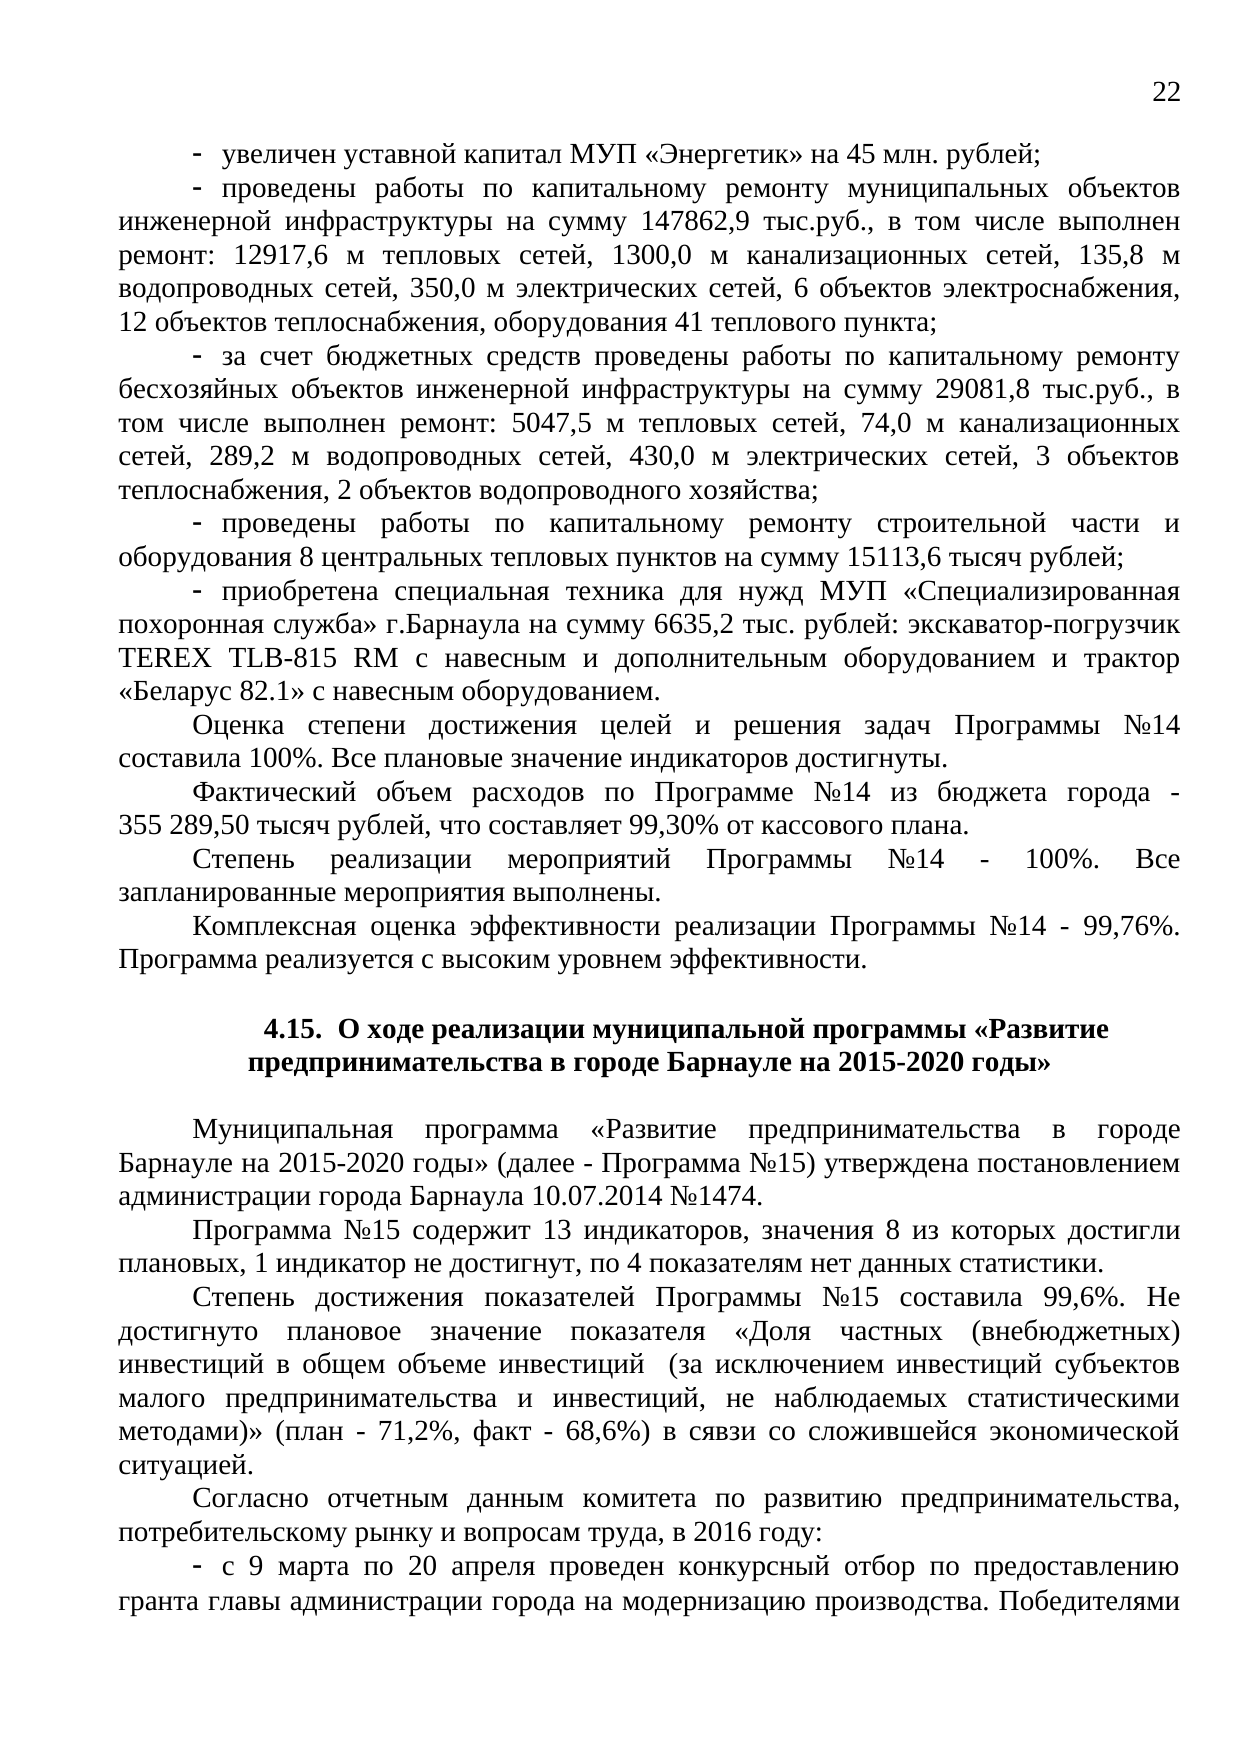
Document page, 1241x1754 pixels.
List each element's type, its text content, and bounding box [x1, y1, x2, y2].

list проведены работы по капитальному ремонту строительной части и оборудования 8 центральных тепловых пунктов на сумму 15113,6 тысяч рублей; [118, 505, 1181, 573]
list проведены работы по капитальному ремонту муниципальных объектов инженерной инфраструктуры на сумму 147862,9 тыс.руб., в том числе выполнен ремонт: 12917,6 м тепловых сетей, 1300,0 м канализационных сетей, 135,8 м водопроводных сетей, 350,0 м электрических сетей, 6 объектов электроснабжения, 12 объектов теплоснабжения, оборудования 41 теплового пункта; [118, 170, 1181, 338]
list увеличен уставной капитал МУП «Энергетик» на 45 млн. рублей; [118, 136, 1181, 170]
text Оценка степени достижения целей и решения задач Программы №14 составила 100%. Все плановые значение индикаторов достигнуты. [118, 707, 1181, 774]
text Фактический объем расходов по Программе №14 из бюджета города - 355 289,50 тысяч рублей, что составляет 99,30% от кассового плана. [118, 774, 1181, 841]
text Степень достижения показателей Программы №15 составила 99,6%. Не достигнуто плановое значение показателя «Доля частных (внебюджетных) инвестиций в общем объеме инвестиций (за исключением инвестиций субъектов малого предпринимательства и инвестиций, не наблюдаемых статистическими методами)» (план - 71,2%, факт - 68,6%) в сявзи со сложившейся экономической ситуацией. [118, 1279, 1181, 1480]
list приобретена специальная техника для нужд МУП «Специализированная похоронная служба» г.Барнаула на сумму 6635,2 тыс. рублей: экскаватор-погрузчик TEREX TLB-815 RM с навесным и дополнительным оборудованием и трактор «Беларус 82.1» с навесным оборудованием. [118, 573, 1181, 707]
text Программа №15 содержит 13 индикаторов, значения 8 из которых достигли плановых, 1 индикатор не достигнут, по 4 показателям нет данных статистики. [118, 1212, 1181, 1279]
list О ходе реализации муниципальной программы «Развитие предпринимательства в городе Барнауле на 2015-2020 годы» [118, 1011, 1181, 1078]
text Степень реализации мероприятий Программы №14 - 100%. Все запланированные мероприятия выполнены. [118, 841, 1181, 908]
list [118, 1547, 1181, 1617]
list за счет бюджетных средств проведены работы по капитальному ремонту бесхозяйных объектов инженерной инфраструктуры на сумму 29081,8 тыс.руб., в том числе выполнен ремонт: 5047,5 м тепловых сетей, 74,0 м канализационных сетей, 289,2 м водопроводных сетей, 430,0 м электрических сетей, 3 объектов теплоснабжения, 2 объектов водопроводного хозяйства; [118, 338, 1181, 505]
text Комплексная оценка эффективности реализации Программы №14 - 99,76%. Программа реализуется с высоким уровнем эффективности. [118, 908, 1181, 975]
text Согласно отчетным данным комитета по развитию предпринимательства, потребительскому рынку и вопросам труда, в 2016 году: [118, 1480, 1181, 1547]
text Муниципальная программа «Развитие предпринимательства в городе Барнауле на 2015-2020 годы» (далее - Программа №15) утверждена постановлением администрации города Барнаула 10.07.2014 №1474. [118, 1111, 1181, 1212]
